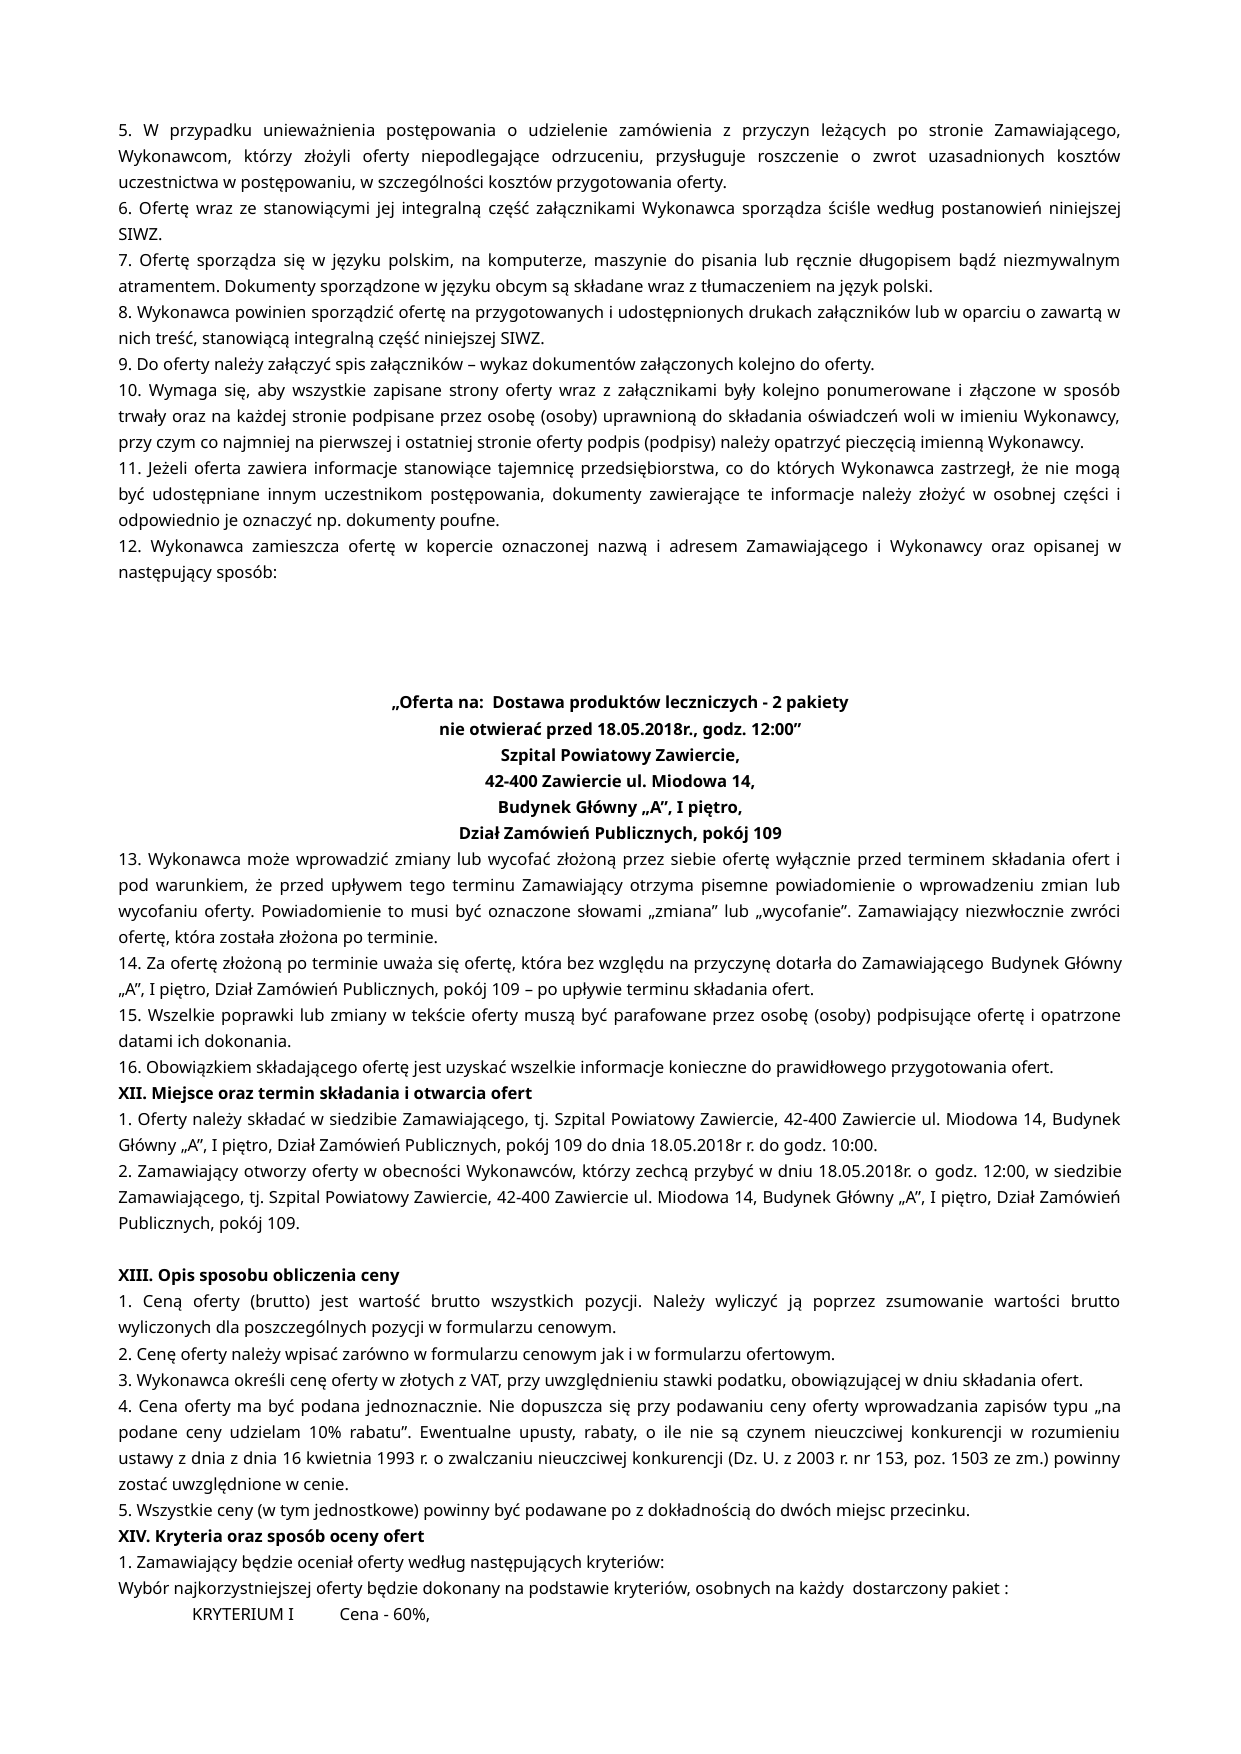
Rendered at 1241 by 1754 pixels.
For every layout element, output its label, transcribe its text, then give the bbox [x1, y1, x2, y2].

text 4. Cena oferty ma być podana jednoznacznie. Nie dopuszcza się przy podawaniu ceny oferty wprowadzania zapisów typu „na podane ceny udzielam 10% rabatu”. Ewentualne upusty, rabaty, o ile nie są czynem nieuczciwej konkurencji w rozumieniu ustawy z dnia z dnia 16 kwietnia 1993 r. o zwalczaniu nieuczciwej konkurencji (Dz. U. z 2003 r. nr 153, poz. 1503 ze zm.) powinny zostać uwzględnione w cenie. [118, 1394, 1122, 1495]
text 8. Wykonawca powinien sporządzić ofertę na przygotowanych i udostępnionych drukach załączników lub w oparciu o zawartą w nich treść, stanowiącą integralną część niniejszej SIWZ. [118, 300, 1122, 349]
text Dział Zamówień Publicznych, pokój 109 [118, 821, 1122, 844]
text 5. W przypadku unieważnienia postępowania o udzielenie zamówienia z przyczyn leżących po stronie Zamawiającego, Wykonawcom, którzy złożyli oferty niepodlegające odrzuceniu, przysługuje roszczenie o zwrot uzasadnionych kosztów uczestnictwa w postępowaniu, w szczególności kosztów przygotowania oferty. [118, 118, 1122, 193]
text 6. Ofertę wraz ze stanowiącymi jej integralną część załącznikami Wykonawca sporządza ściśle według postanowień niniejszej SIWZ. [118, 196, 1122, 245]
text 2. Cenę oferty należy wpisać zarówno w formularzu cenowym jak i w formularzu ofertowym. [118, 1342, 1122, 1365]
text 7. Ofertę sporządza się w języku polskim, na komputerze, maszynie do pisania lub ręcznie długopisem bądź niezmywalnym atramentem. Dokumenty sporządzone w języku obcym są składane wraz z tłumaczeniem na język polski. [118, 248, 1122, 297]
text 3. Wykonawca określi cenę oferty w złotych z VAT, przy uwzględnieniu stawki podatku, obowiązującej w dniu składania ofert. [118, 1368, 1122, 1391]
text 1. Ceną oferty (brutto) jest wartość brutto wszystkich pozycji. Należy wyliczyć ją poprzez zsumowanie wartości brutto wyliczonych dla poszczególnych pozycji w formularzu cenowym. [118, 1290, 1122, 1339]
text XII. Miejsce oraz termin składania i otwarcia ofert [118, 1082, 1122, 1104]
text 13. Wykonawca może wprowadzić zmiany lub wycofać złożoną przez siebie ofertę wyłącznie przed terminem składania ofert i pod warunkiem, że przed upływem tego terminu Zamawiający otrzyma pisemne powiadomienie o wprowadzeniu zmian lub wycofaniu oferty. Powiadomienie to musi być oznaczone słowami „zmiana” lub „wycofanie”. Zamawiający niezwłocznie zwróci ofertę, która została złożona po terminie. [118, 847, 1122, 948]
text 42-400 Zawiercie ul. Miodowa 14, [118, 769, 1122, 792]
text Budynek Główny „A”, I piętro, [118, 795, 1122, 818]
text 1. Oferty należy składać w siedzibie Zamawiającego, tj. Szpital Powiatowy Zawiercie, 42-400 Zawiercie ul. Miodowa 14, Budynek Główny „A”, I piętro, Dział Zamówień Publicznych, pokój 109 do dnia 18.05.2018r r. do godz. 10:00. [118, 1108, 1122, 1156]
text 11. Jeżeli oferta zawiera informacje stanowiące tajemnicę przedsiębiorstwa, co do których Wykonawca zastrzegł, że nie mogą być udostępniane innym uczestnikom postępowania, dokumenty zawierające te informacje należy złożyć w osobnej części i odpowiednio je oznaczyć np. dokumenty poufne. [118, 457, 1122, 531]
text 16. Obowiązkiem składającego ofertę jest uzyskać wszelkie informacje konieczne do prawidłowego przygotowania ofert. [118, 1056, 1122, 1078]
text Szpital Powiatowy Zawiercie, [118, 743, 1122, 766]
text 14. Za ofertę złożoną po terminie uważa się ofertę, która bez względu na przyczynę dotarła do Zamawiającego Budynek Główny „A”, I piętro, Dział Zamówień Publicznych, pokój 109 – po upływie terminu składania ofert. [118, 951, 1122, 1000]
text XIV. Kryteria oraz sposób oceny ofert [118, 1524, 1122, 1547]
text 5. Wszystkie ceny (w tym jednostkowe) powinny być podawane po z dokładnością do dwóch miejsc przecinku. [118, 1498, 1122, 1521]
text 15. Wszelkie poprawki lub zmiany w tekście oferty muszą być parafowane przez osobę (osoby) podpisujące ofertę i opatrzone datami ich dokonania. [118, 1003, 1122, 1052]
text 10. Wymaga się, aby wszystkie zapisane strony oferty wraz z załącznikami były kolejno ponumerowane i złączone w sposób trwały oraz na każdej stronie podpisane przez osobę (osoby) uprawnioną do składania oświadczeń woli w imieniu Wykonawcy, przy czym co najmniej na pierwszej i ostatniej stronie oferty podpis (podpisy) należy opatrzyć pieczęcią imienną Wykonawcy. [118, 378, 1122, 453]
text 1. Zamawiający będzie oceniał oferty według następujących kryteriów: [118, 1550, 1122, 1573]
text 9. Do oferty należy załączyć spis załączników – wykaz dokumentów załączonych kolejno do oferty. [118, 352, 1122, 375]
text „Oferta na: Dostawa produktów leczniczych - 2 pakiety [118, 691, 1122, 714]
text XIII. Opis sposobu obliczenia ceny [118, 1264, 1122, 1287]
text KRYTERIUM I Cena - 60%, [118, 1602, 1122, 1625]
text 2. Zamawiający otworzy oferty w obecności Wykonawców, którzy zechcą przybyć w dniu 18.05.2018r. o godz. 12:00, w siedzibie Zamawiającego, tj. Szpital Powiatowy Zawiercie, 42-400 Zawiercie ul. Miodowa 14, Budynek Główny „A”, I piętro, Dział Zamówień Publicznych, pokój 109. [118, 1160, 1122, 1234]
text 12. Wykonawca zamieszcza ofertę w kopercie oznaczonej nazwą i adresem Zamawiającego i Wykonawcy oraz opisanej w następujący sposób: [118, 535, 1122, 583]
text nie otwierać przed 18.05.2018r., godz. 12:00” [118, 717, 1122, 740]
text Wybór najkorzystniejszej oferty będzie dokonany na podstawie kryteriów, osobnych na każdy dostarczony pakiet : [118, 1576, 1122, 1599]
